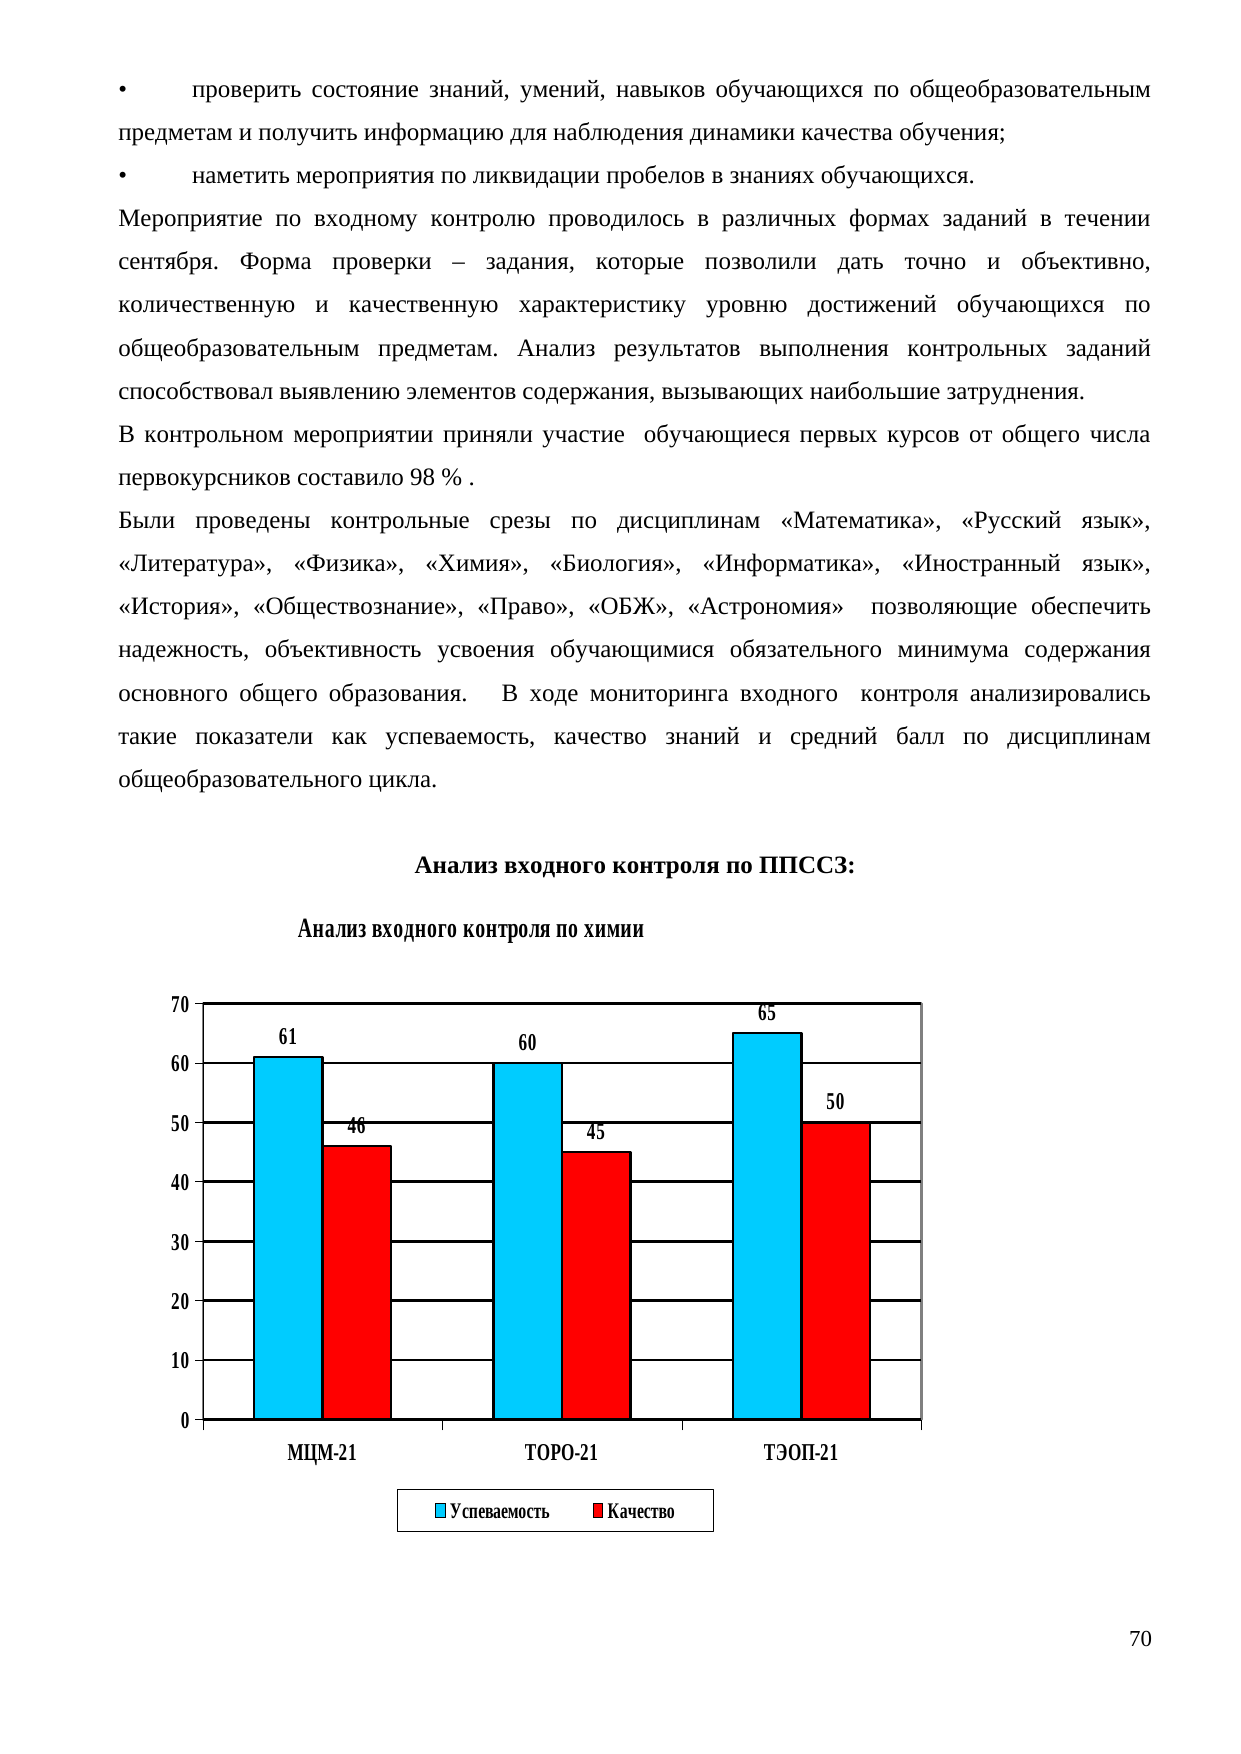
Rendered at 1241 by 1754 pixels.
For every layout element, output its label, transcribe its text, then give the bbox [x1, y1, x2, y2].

text • наметить мероприятия по ликвидации пробелов в знаниях обучающихся. [118, 160, 1152, 189]
text Анализ входного контроля по ППССЗ: [118, 850, 1152, 879]
text • проверить состояние знаний, умений, навыков обучающихся по общеобразовательным предметам и получить информацию для наблюдения динамики качества обучения; [118, 74, 1152, 146]
text В контрольном мероприятии приняли участие обучающиеся первых курсов от общего числа первокурсников составило 98 % . [118, 419, 1152, 491]
text Были проведены контрольные срезы по дисциплинам «Математика», «Русский язык», «Литература», «Физика», «Химия», «Биология», «Информатика», «Иностранный язык», «История», «Обществознание», «Право», «ОБЖ», «Астрономия» позволяющие обеспечить надежность, объективность усвоения обучающимися обязательного минимума содержания основного общего образования. В ходе мониторинга входного контроля анализировались такие показатели как успеваемость, качество знаний и средний балл по дисциплинам общеобразовательного цикла. [118, 505, 1152, 793]
text Мероприятие по входному контролю проводилось в различных формах заданий в течении сентября. Форма проверки – задания, которые позволили дать точно и объективно, количественную и качественную характеристику уровню достижений обучающихся по общеобразовательным предметам. Анализ результатов выполнения контрольных заданий способствовал выявлению элементов содержания, вызывающих наибольшие затруднения. [118, 203, 1152, 404]
